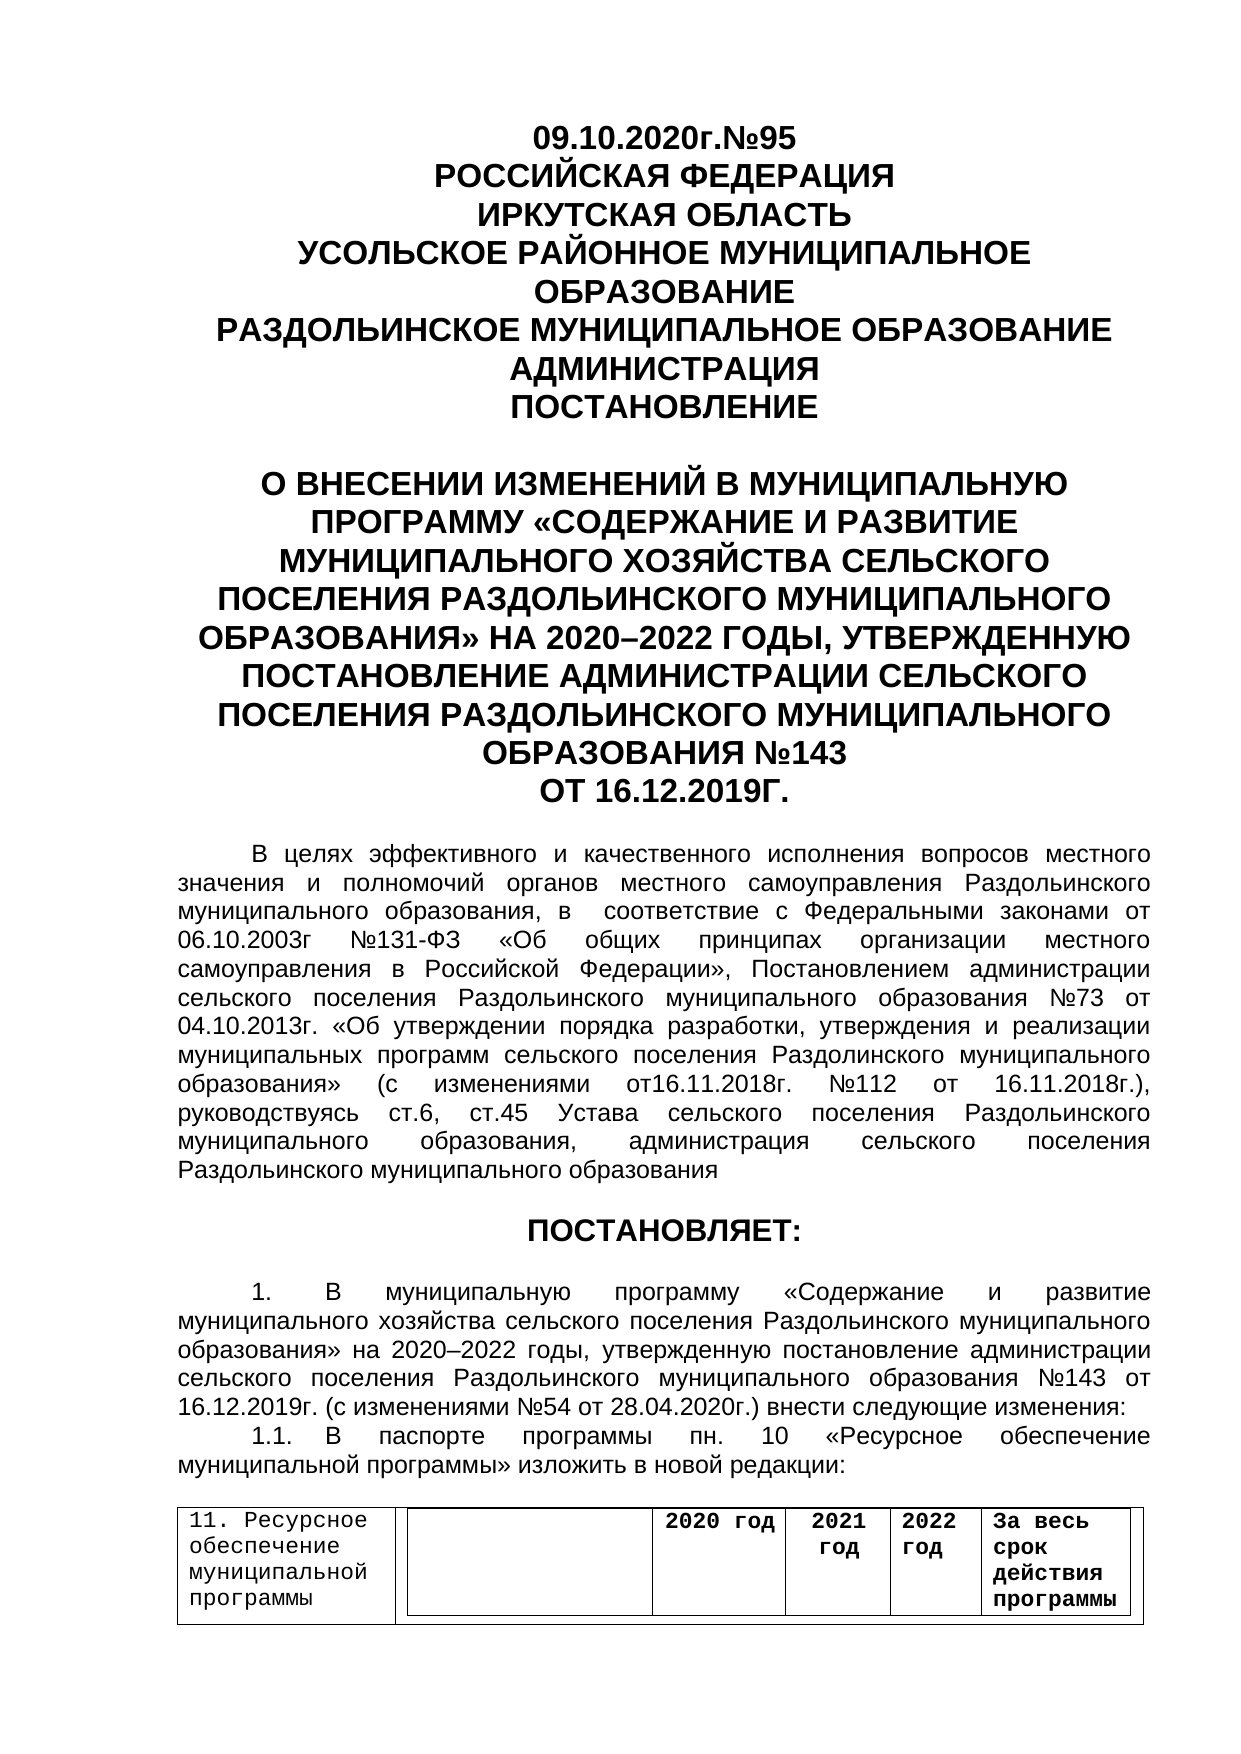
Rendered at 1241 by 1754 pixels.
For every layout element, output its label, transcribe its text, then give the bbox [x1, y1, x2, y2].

text РАЗДОЛЬИНСКОЕ МУНИЦИПАЛЬНОЕ ОБРАЗОВАНИЕ [177, 310, 1152, 349]
list В паспорте программы пн. 10 «Ресурсное обеспечение муниципальной программы» изложить в новой редакции: [177, 1421, 1152, 1478]
text ОБРАЗОВАНИЕ [177, 272, 1152, 310]
text 09.10.2020г.№95 [177, 118, 1152, 157]
text ОТ 16.12.2019Г. [177, 772, 1152, 810]
text УСОЛЬСКОЕ РАЙОННОЕ МУНИЦИПАЛЬНОЕ [177, 233, 1152, 272]
text ПОСТАНОВЛЕНИЕ [177, 387, 1152, 426]
table_header [396, 1508, 1143, 1624]
text О ВНЕСЕНИИ ИЗМЕНЕНИЙ В МУНИЦИПАЛЬНУЮ ПРОГРАММУ «СОДЕРЖАНИЕ И РАЗВИТИЕ МУНИЦИПАЛЬНОГО ХОЗЯЙСТВА СЕЛЬСКОГО ПОСЕЛЕНИЯ РАЗДОЛЬИНСКОГО МУНИЦИПАЛЬНОГО ОБРАЗОВАНИЯ» НА 2020–2022 ГОДЫ, УТВЕРЖДЕННУЮ ПОСТАНОВЛЕНИЕ АДМИНИСТРАЦИИ СЕЛЬСКОГО ПОСЕЛЕНИЯ РАЗДОЛЬИНСКОГО МУНИЦИПАЛЬНОГО ОБРАЗОВАНИЯ №143 [177, 464, 1152, 772]
list В муниципальную программу «Содержание и развитие муниципального хозяйства сельского поселения Раздольинского муниципального образования» на 2020–2022 годы, утвержденную постановление администрации сельского поселения Раздольинского муниципального образования №143 от 16.12.2019г. (с изменениями №54 от 28.04.2020г.) внести следующие изменения: [177, 1277, 1152, 1421]
text РОССИЙСКАЯ ФЕДЕРАЦИЯ [177, 157, 1152, 195]
text АДМИНИСТРАЦИЯ [177, 349, 1152, 387]
text ПОСТАНОВЛЯЕТ: [177, 1212, 1152, 1248]
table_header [178, 1508, 395, 1624]
text В целях эффективного и качественного исполнения вопросов местного значения и полномочий органов местного самоуправления Раздольинского муниципального образования, в соответствие с Федеральными законами от 06.10.2003г №131-ФЗ «Об общих принципах организации местного самоуправления в Российской Федерации», Постановлением администрации сельского поселения Раздольинского муниципального образования №73 от 04.10.2013г. «Об утверждении порядка разработки, утверждения и реализации муниципальных программ сельского поселения Раздолинского муниципального образования» (с изменениями от16.11.2018г. №112 от 16.11.2018г.), руководствуясь ст.6, ст.45 Устава сельского поселения Раздольинского муниципального образования, администрация сельского поселения Раздольинского муниципального образования [177, 839, 1152, 1184]
text ИРКУТСКАЯ ОБЛАСТЬ [177, 195, 1152, 233]
